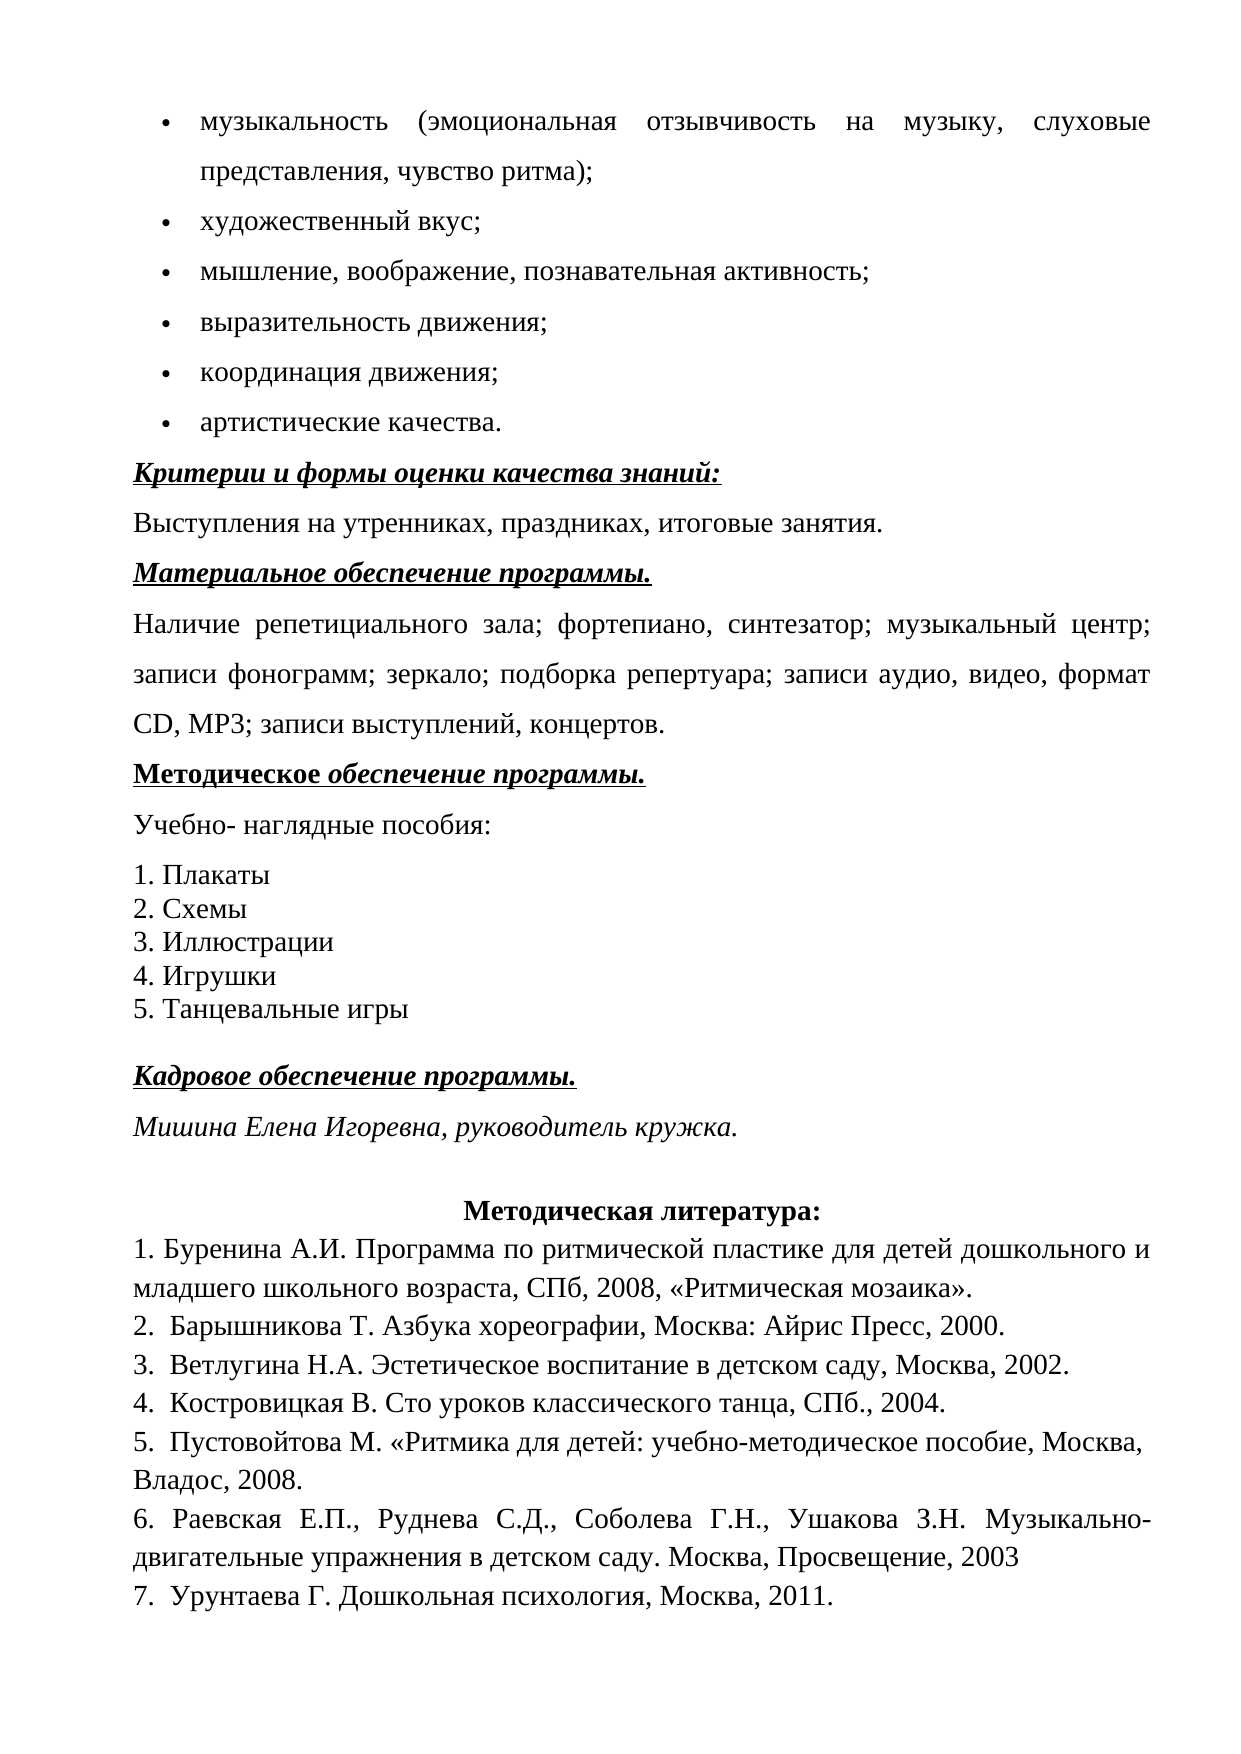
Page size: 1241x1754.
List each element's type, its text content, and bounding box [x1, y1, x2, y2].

text 6. Раевская Е.П., Руднева С.Д., Соболева Г.Н., Ушакова З.Н. Музыкально-двигательные упражнения в детском саду. Москва, Просвещение, 2003 [133, 1501, 1152, 1573]
text 1. Плакаты [133, 857, 1152, 891]
text 3. Ветлугина Н.А. Эстетическое воспитание в детском саду, Москва, 2002. [133, 1347, 1152, 1380]
text 5. Танцевальные игры [133, 991, 1152, 1025]
text 5. Пустовойтова М. «Ритмика для детей: учебно-методическое пособие, Москва, Владос, 2008. [133, 1424, 1152, 1496]
text Кадровое обеспечение программы. [133, 1058, 1152, 1092]
text Наличие репетициального зала; фортепиано, синтезатор; музыкальный центр; записи фонограмм; зеркало; подборка репертуара; записи аудио, видео, формат CD, MP3; записи выступлений, концертов. [133, 606, 1152, 740]
text 2. Схемы [133, 891, 1152, 924]
text 2. Барышникова Т. Азбука хореографии, Москва: Айрис Пресс, 2000. [133, 1308, 1152, 1342]
text Учебно- наглядные пособия: [133, 807, 1152, 841]
list координация движения; [162, 354, 1152, 388]
list мышление, воображение, познавательная активность; [162, 253, 1152, 287]
text Материальное обеспечение программы. [133, 555, 1152, 589]
text Выступления на утренниках, праздниках, итоговые занятия. [133, 505, 1152, 539]
text Критерии и формы оценки качества знаний: [133, 455, 1152, 488]
list художественный вкус; [162, 203, 1152, 237]
text 7. Урунтаева Г. Дошкольная психология, Москва, 2011. [133, 1578, 1152, 1612]
text 1. Буренина А.И. Программа по ритмической пластике для детей дошкольного и младшего школьного возраста, СПб, 2008, «Ритмическая мозаика». [133, 1231, 1152, 1303]
text 3. Иллюстрации [133, 924, 1152, 958]
text 4. Игрушки [133, 958, 1152, 991]
list артистические качества. [162, 404, 1152, 438]
text Методическое обеспечение программы. [133, 757, 1152, 790]
text 4. Костровицкая В. Сто уроков классического танца, СПб., 2004. [133, 1385, 1152, 1419]
text Методическая литература: [133, 1193, 1152, 1226]
list выразительность движения; [162, 304, 1152, 337]
list музыкальность (эмоциональная отзывчивость на музыку, слуховые представления, чувство ритма); [162, 103, 1152, 186]
text Мишина Елена Игоревна, руководитель кружка. [133, 1109, 1152, 1142]
